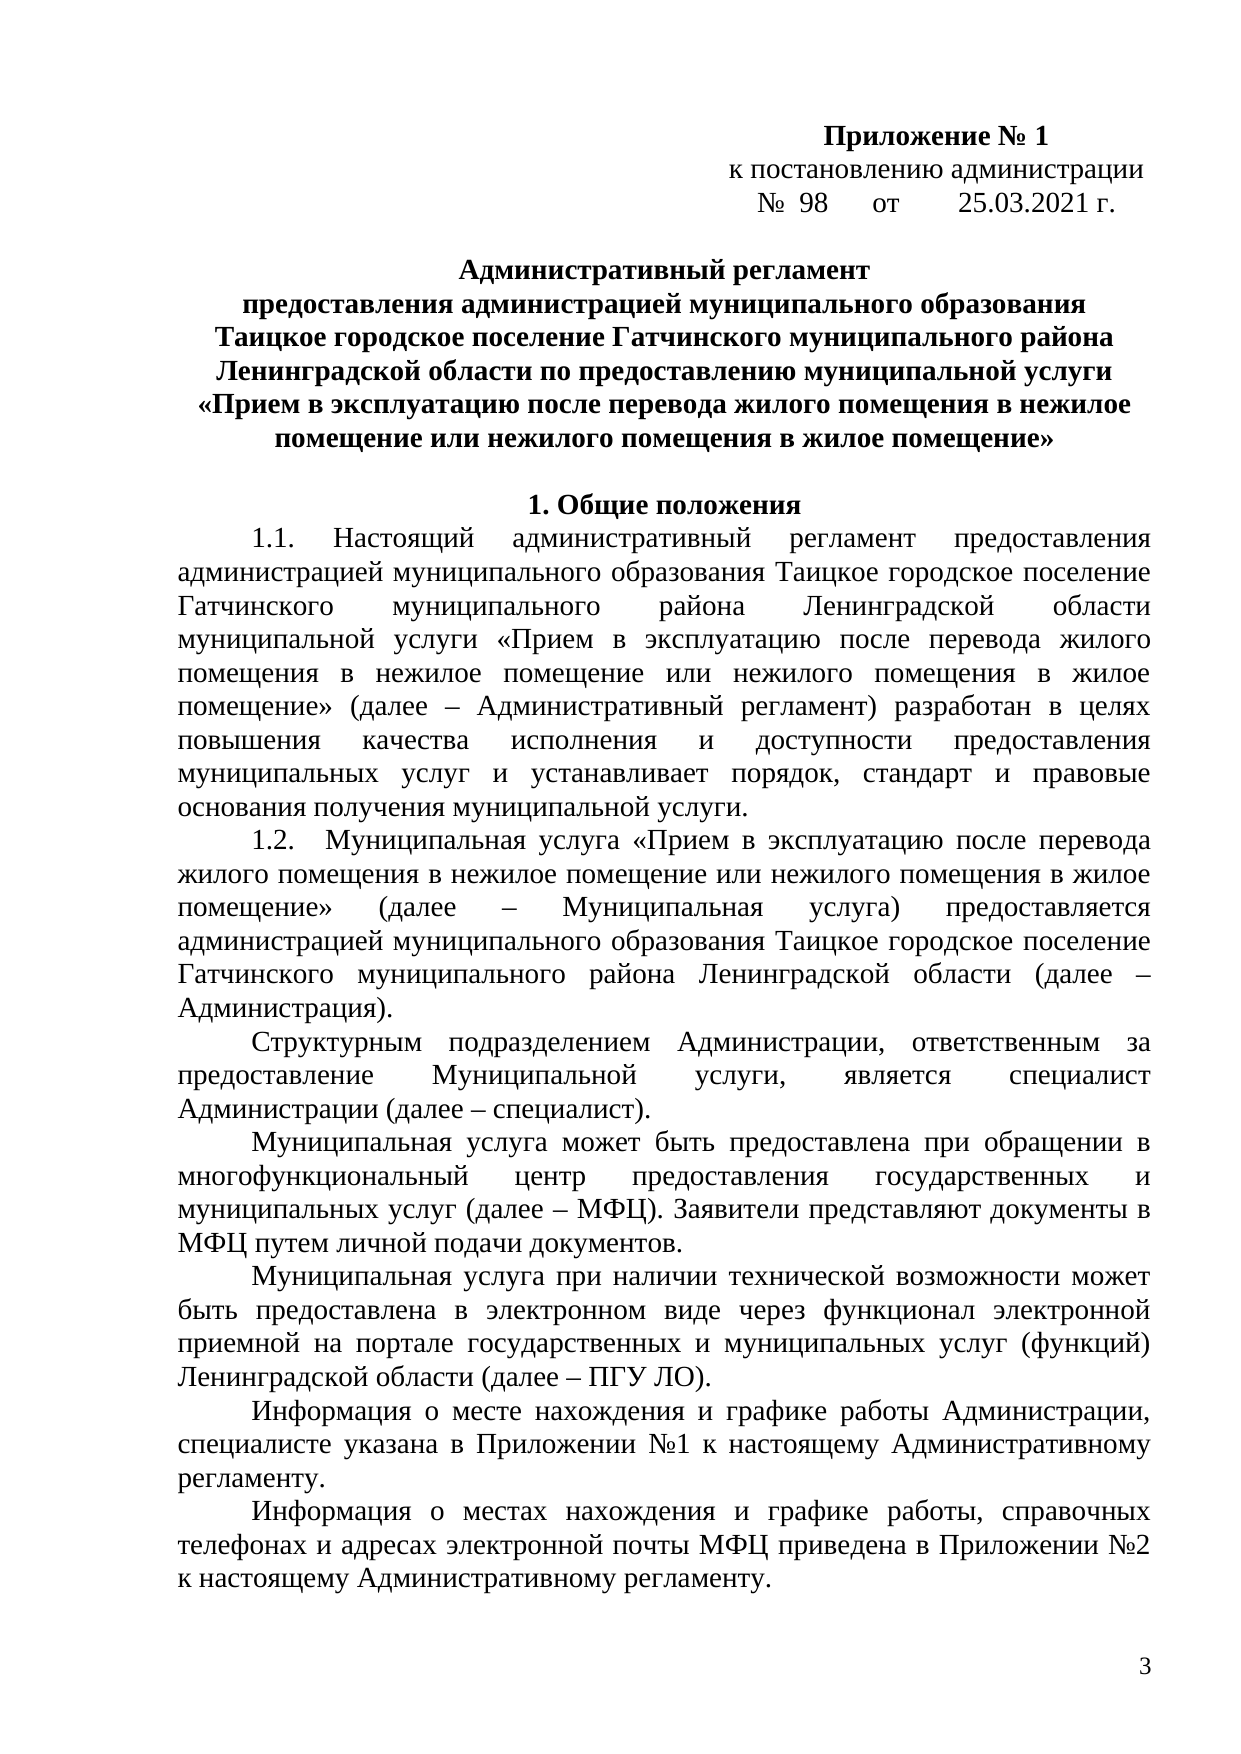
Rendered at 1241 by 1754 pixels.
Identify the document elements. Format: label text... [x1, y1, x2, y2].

text к постановлению администрации [721, 152, 1152, 185]
subtitle «Прием в эксплуатацию после перевода жилого помещения в нежилое помещение или нежилого помещения в жилое помещение» [177, 386, 1152, 453]
subtitle Таицкое городское поселение Гатчинского муниципального района [177, 319, 1152, 353]
text Муниципальная услуга при наличии технической возможности может быть предоставлена в электронном виде через функционал электронной приемной на портале государственных и муниципальных услуг (функций) Ленинградской области (далее – ПГУ ЛО). [177, 1258, 1152, 1393]
subtitle предоставления администрацией муниципального образования [177, 286, 1152, 319]
subtitle Административный регламент [177, 252, 1152, 286]
text Информация о месте нахождения и графике работы Администрации, специалисте указана в Приложении №1 к настоящему Административному регламенту. [177, 1393, 1152, 1493]
text Муниципальная услуга может быть предоставлена при обращении в многофункциональный центр предоставления государственных и муниципальных услуг (далее – МФЦ). Заявители представляют документы в МФЦ путем личной подачи документов. [177, 1124, 1152, 1258]
text Структурным подразделением Администрации, ответственным за предоставление Муниципальной услуги, является специалист Администрации (далее – специалист). [177, 1024, 1152, 1124]
subtitle Ленинградской области по предоставлению муниципальной услуги [177, 353, 1152, 386]
text 1. Общие положения [177, 487, 1152, 521]
list Муниципальная услуга «Прием в эксплуатацию после перевода жилого помещения в нежилое помещение или нежилого помещения в жилое помещение» (далее – Муниципальная услуга) предоставляется администрацией муниципального образования Таицкое городское поселение Гатчинского муниципального района Ленинградской области (далее – Администрация). [177, 822, 1152, 1024]
text № 98 от 25.03.2021 г. [721, 185, 1152, 219]
text 1.1. Настоящий административный регламент предоставления администрацией муниципального образования Таицкое городское поселение Гатчинского муниципального района Ленинградской области муниципальной услуги «Прием в эксплуатацию после перевода жилого помещения в нежилое помещение или нежилого помещения в жилое помещение» (далее – Административный регламент) разработан в целях повышения качества исполнения и доступности предоставления муниципальных услуг и устанавливает порядок, стандарт и правовые основания получения муниципальной услуги. [177, 521, 1152, 822]
text Приложение № 1 [721, 118, 1152, 152]
text Информация о местах нахождения и графике работы, справочных телефонах и адресах электронной почты МФЦ приведена в Приложении №2 к настоящему Административному регламенту. [177, 1493, 1152, 1594]
